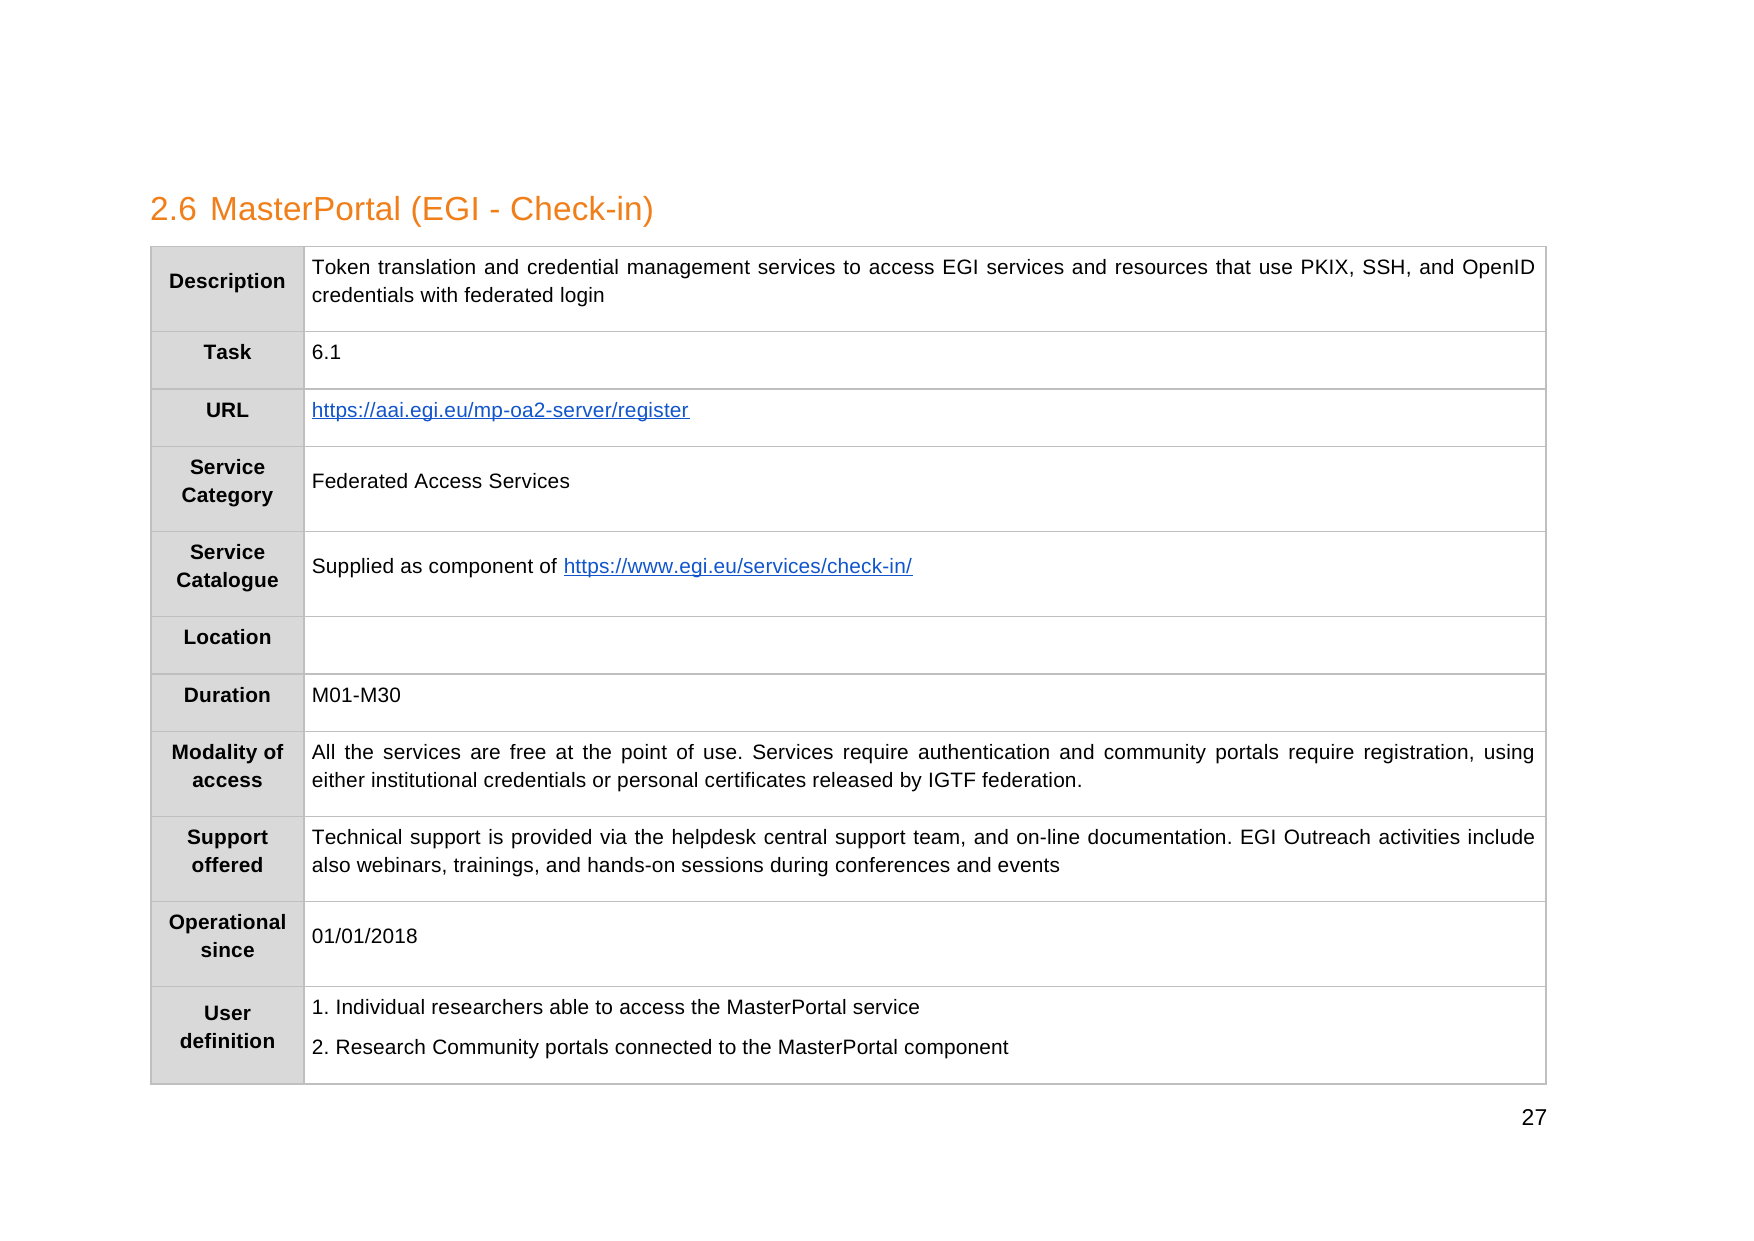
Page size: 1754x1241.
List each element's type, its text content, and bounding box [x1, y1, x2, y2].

table_cell Service Category [152, 447, 303, 531]
table_cell Federated Access Services [305, 447, 1545, 531]
table_cell Support offered [152, 817, 303, 901]
table_cell User definition [152, 987, 303, 1083]
table_header Token translation and credential management services to access EGI services and resources that use PKIX, SSH, and OpenID credentials with federated login [305, 247, 1545, 331]
table_cell URL [152, 390, 303, 446]
table_cell 1. Individual researchers able to access the MasterPortal service 2. Research Community portals connected to the MasterPortal component [305, 987, 1545, 1083]
table_cell 6.1 [305, 332, 1545, 388]
table_cell Duration [152, 675, 303, 731]
table_cell Technical support is provided via the helpdesk central support team, and on-line documentation. EGI Outreach activities include also webinars, trainings, and hands-on sessions during conferences and events [305, 817, 1545, 901]
table_cell 01/01/2018 [305, 902, 1545, 986]
table_cell [305, 617, 1545, 673]
table_cell https://aai.egi.eu/mp-oa2-server/register [305, 390, 1545, 446]
table_cell Operational since [152, 902, 303, 986]
table_cell Location [152, 617, 303, 673]
table_cell M01-M30 [305, 675, 1545, 731]
subtitle MasterPortal (EGI - Check-in) [150, 189, 1547, 227]
table_cell Service Catalogue [152, 532, 303, 616]
table_cell All the services are free at the point of use. Services require authentication and community portals require registration, using either institutional credentials or personal certificates released by IGTF federation. [305, 732, 1545, 816]
table_cell Task [152, 332, 303, 388]
table_header Description [152, 247, 303, 331]
table_cell Supplied as component of https://www.egi.eu/services/check-in/ [305, 532, 1545, 616]
table_cell Modality of access [152, 732, 303, 816]
